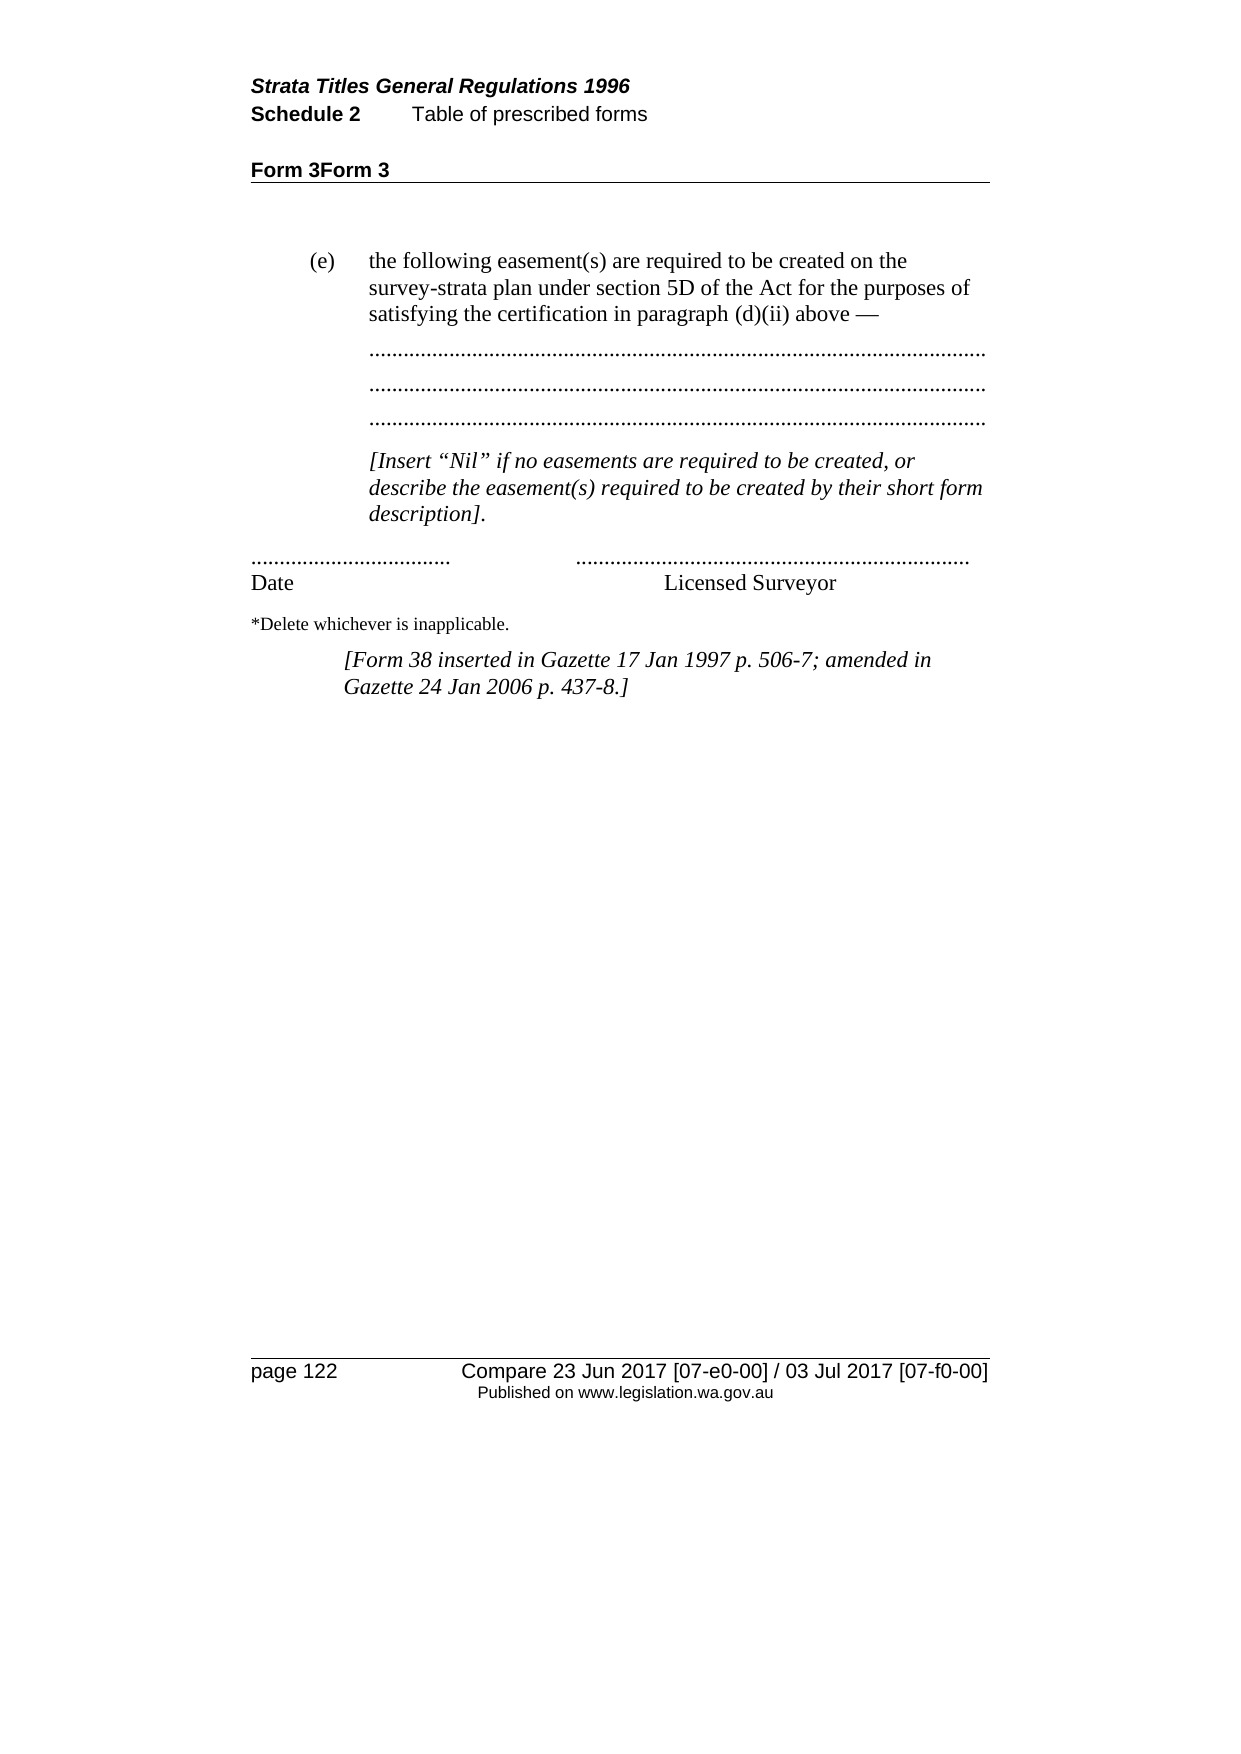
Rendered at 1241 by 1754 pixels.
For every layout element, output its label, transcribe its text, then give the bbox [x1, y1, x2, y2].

text ................................... ..................................................................... [251, 543, 990, 569]
text [Insert “Nil” if no easements are required to be created, or describe the easement(s) required to be created by their short form description]. [251, 447, 990, 526]
text [Form 38 inserted in Gazette 17 Jan 1997 p. 506-7; amended in Gazette 24 Jan 2006 p. 437-8.] [251, 646, 990, 699]
text ............................................................................................................ [251, 369, 990, 396]
text (e) the following easement(s) are required to be created on the survey-strata plan under section 5D of the Act for the purposes of satisfying the certification in paragraph (d)(ii) above — [251, 247, 990, 327]
text ............................................................................................................ [251, 404, 990, 431]
text *Delete whichever is inapplicable. [251, 612, 990, 634]
text Date Licensed Surveyor [251, 569, 990, 596]
text ............................................................................................................ [251, 335, 990, 361]
